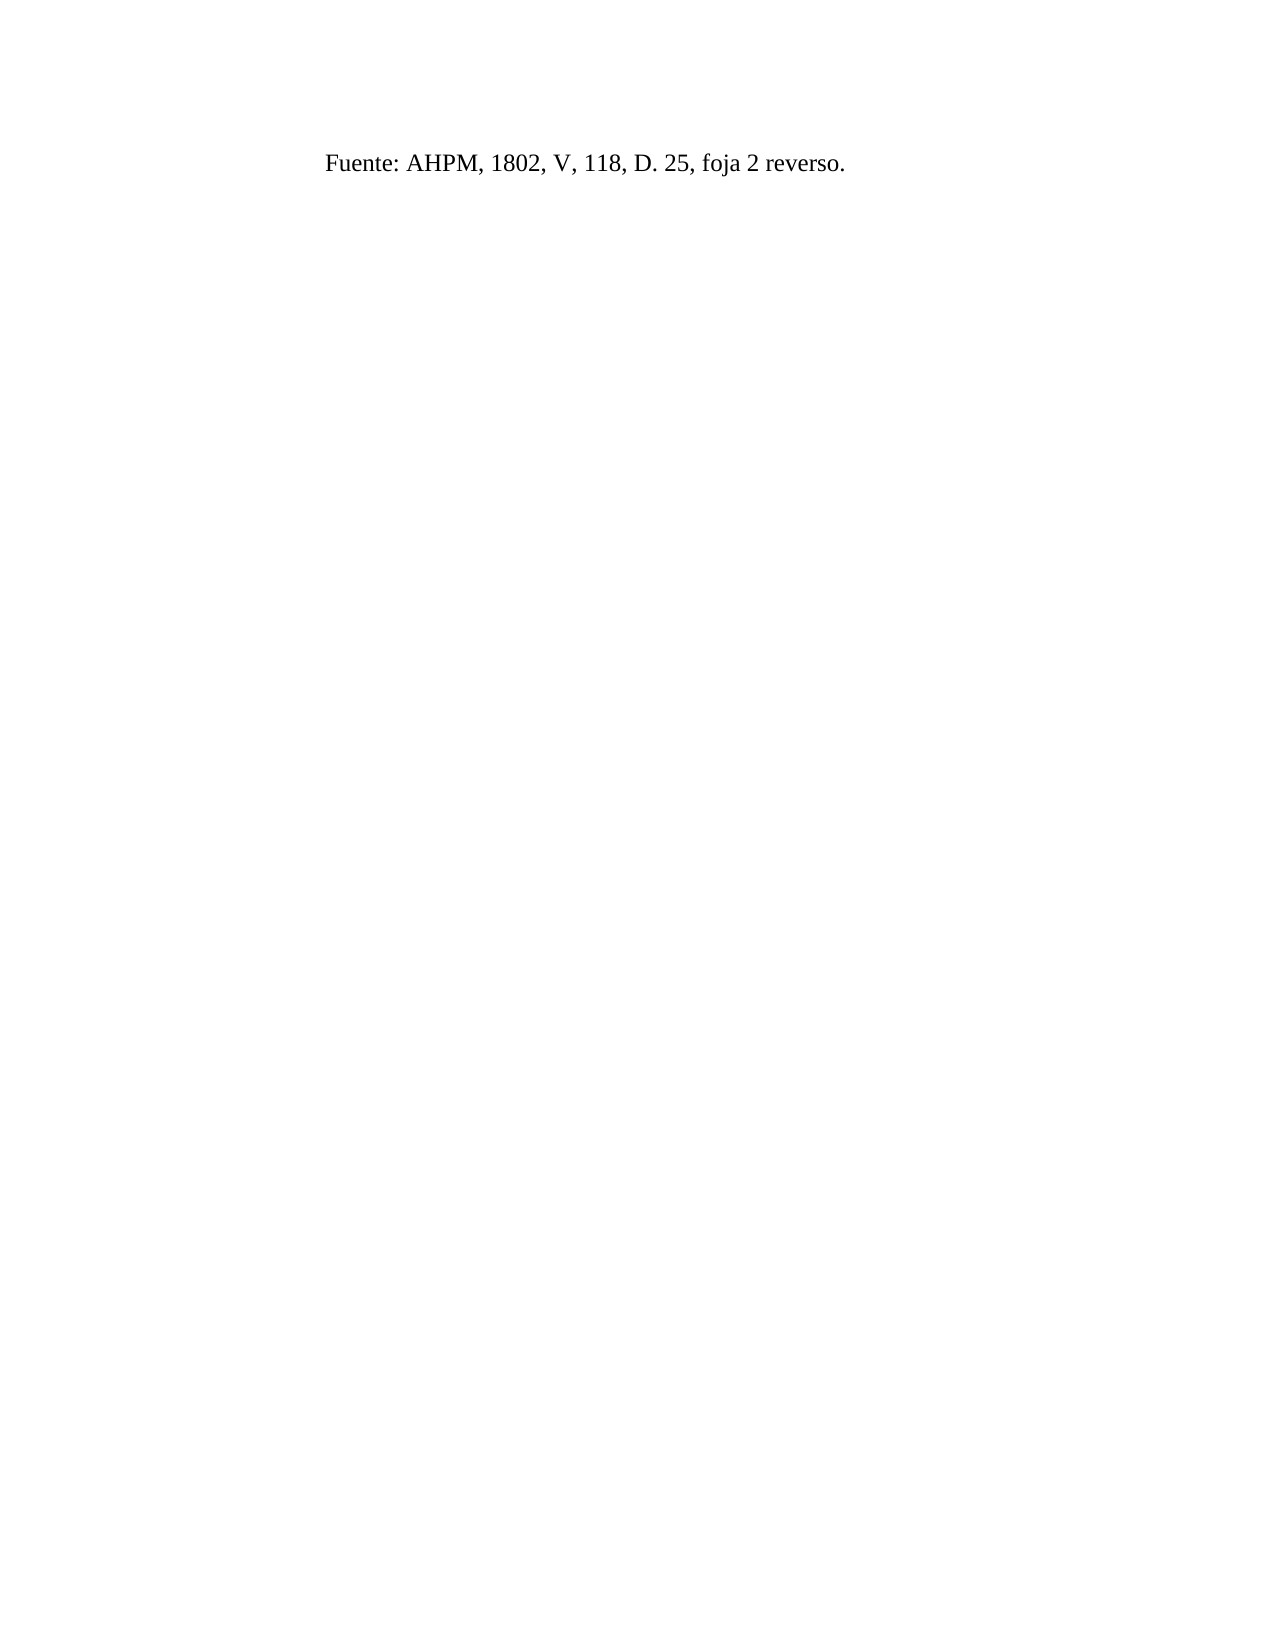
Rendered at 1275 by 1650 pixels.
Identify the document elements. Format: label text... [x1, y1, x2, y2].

text Fuente: AHPM, 1802, V, 118, D. 25, foja 2 reverso. [325, 148, 1098, 176]
